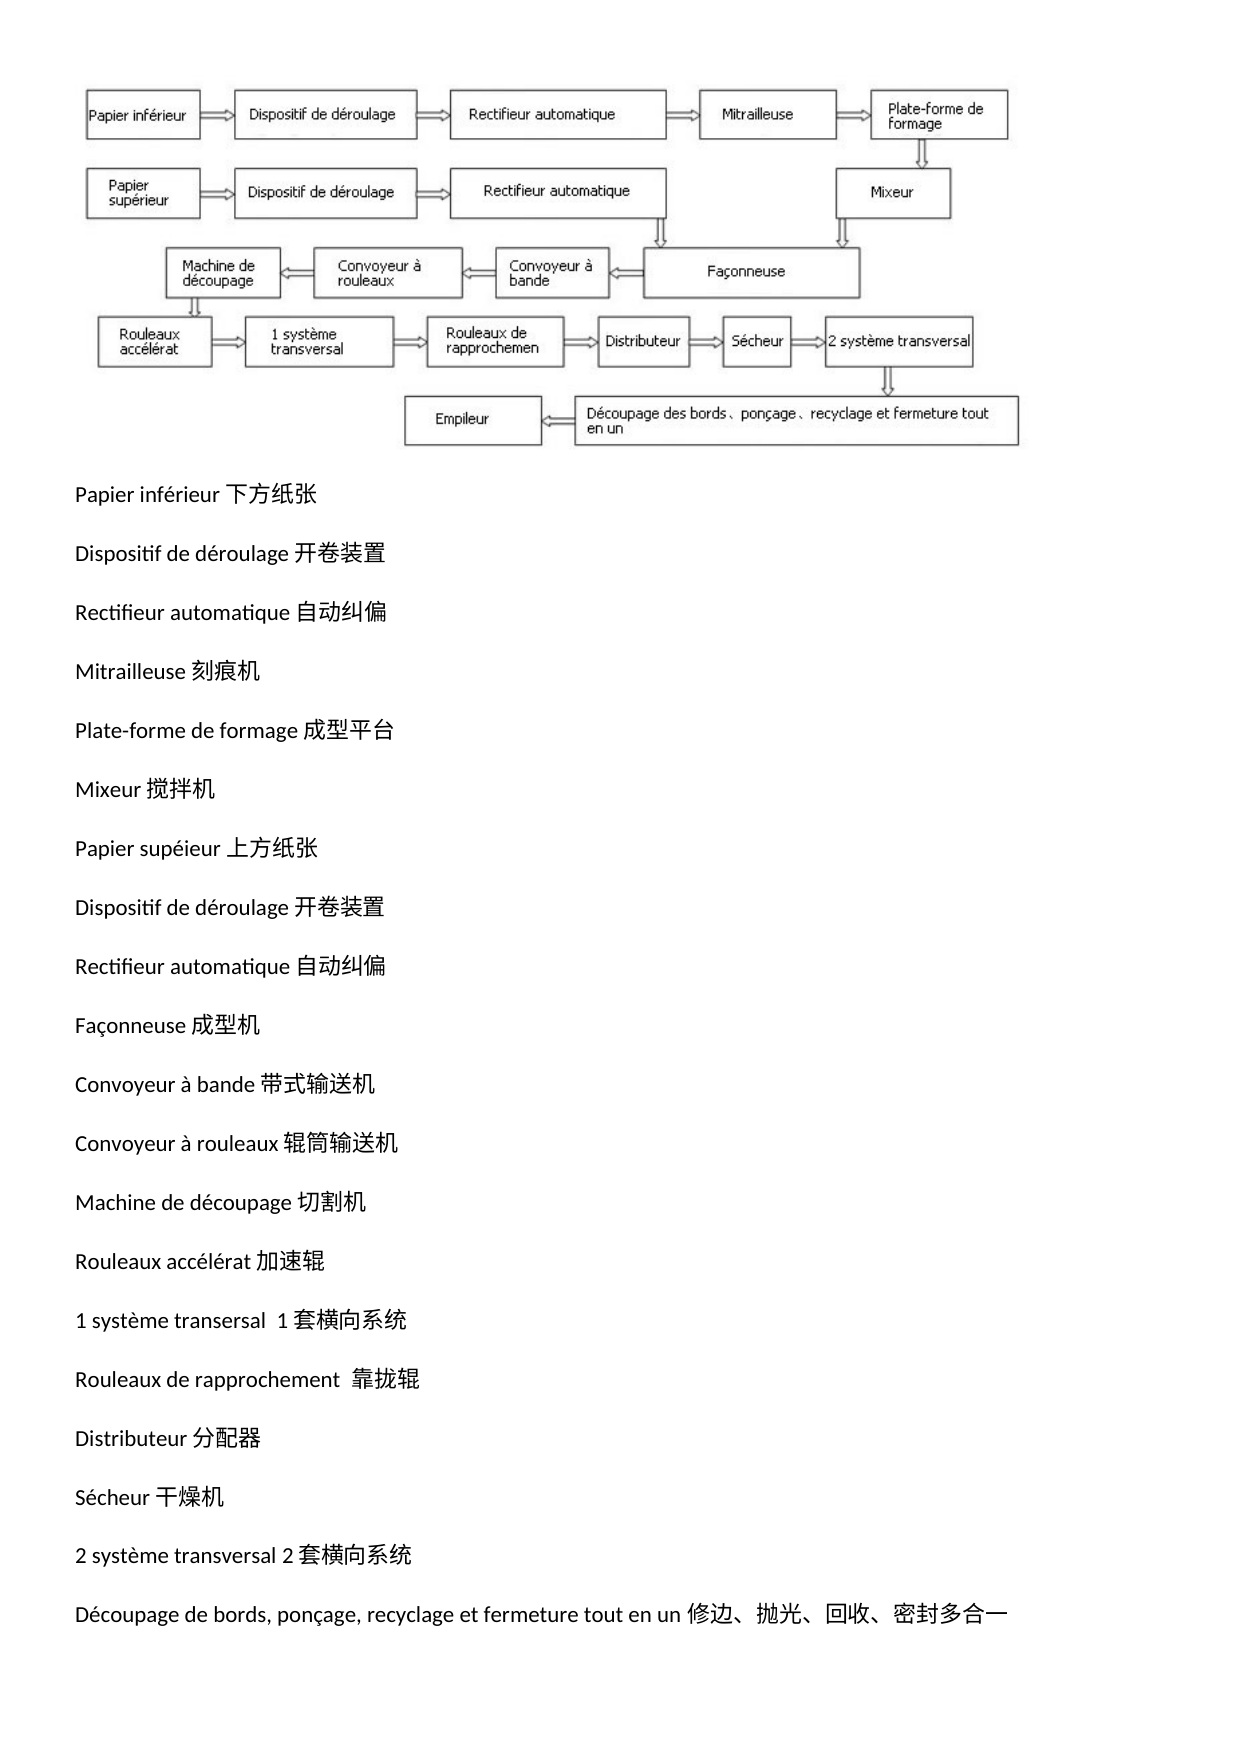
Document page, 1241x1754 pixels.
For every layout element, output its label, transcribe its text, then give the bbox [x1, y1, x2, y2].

text Mixeur 搅拌机 [75, 771, 1165, 804]
text Découpage de bords, ponçage, recyclage et fermeture tout en un 修边、抛光、回收、密封多合一 [75, 1596, 1165, 1629]
text Rouleaux de rapprochement 靠拢辊 [75, 1361, 1165, 1394]
text 1 système transersal 1套横向系统 [75, 1302, 1165, 1335]
picture [75, 75, 1034, 451]
text Rectifieur automatique 自动纠偏 [75, 594, 1165, 627]
text 2 système transversal 2套横向系统 [75, 1537, 1165, 1571]
text Dispositif de déroulage开卷装置 [75, 889, 1165, 922]
text Façonneuse 成型机 [75, 1007, 1165, 1040]
text Papier inférieur 下方纸张 [75, 476, 1165, 509]
text Convoyeur à bande 带式输送机 [75, 1066, 1165, 1099]
text Dispositif de déroulage 开卷装置 [75, 535, 1165, 568]
text Machine de découpage 切割机 [75, 1184, 1165, 1217]
text Papier supéieur 上方纸张 [75, 830, 1165, 863]
text Rouleaux accélérat 加速辊 [75, 1243, 1165, 1276]
text Distributeur 分配器 [75, 1419, 1165, 1453]
text Convoyeur à rouleaux辊筒输送机 [75, 1124, 1165, 1158]
text Plate-forme de formage 成型平台 [75, 712, 1165, 745]
text Mitrailleuse 刻痕机 [75, 653, 1165, 686]
text Rectifieur automatique自动纠偏 [75, 948, 1165, 981]
text Sécheur 干燥机 [75, 1478, 1165, 1512]
